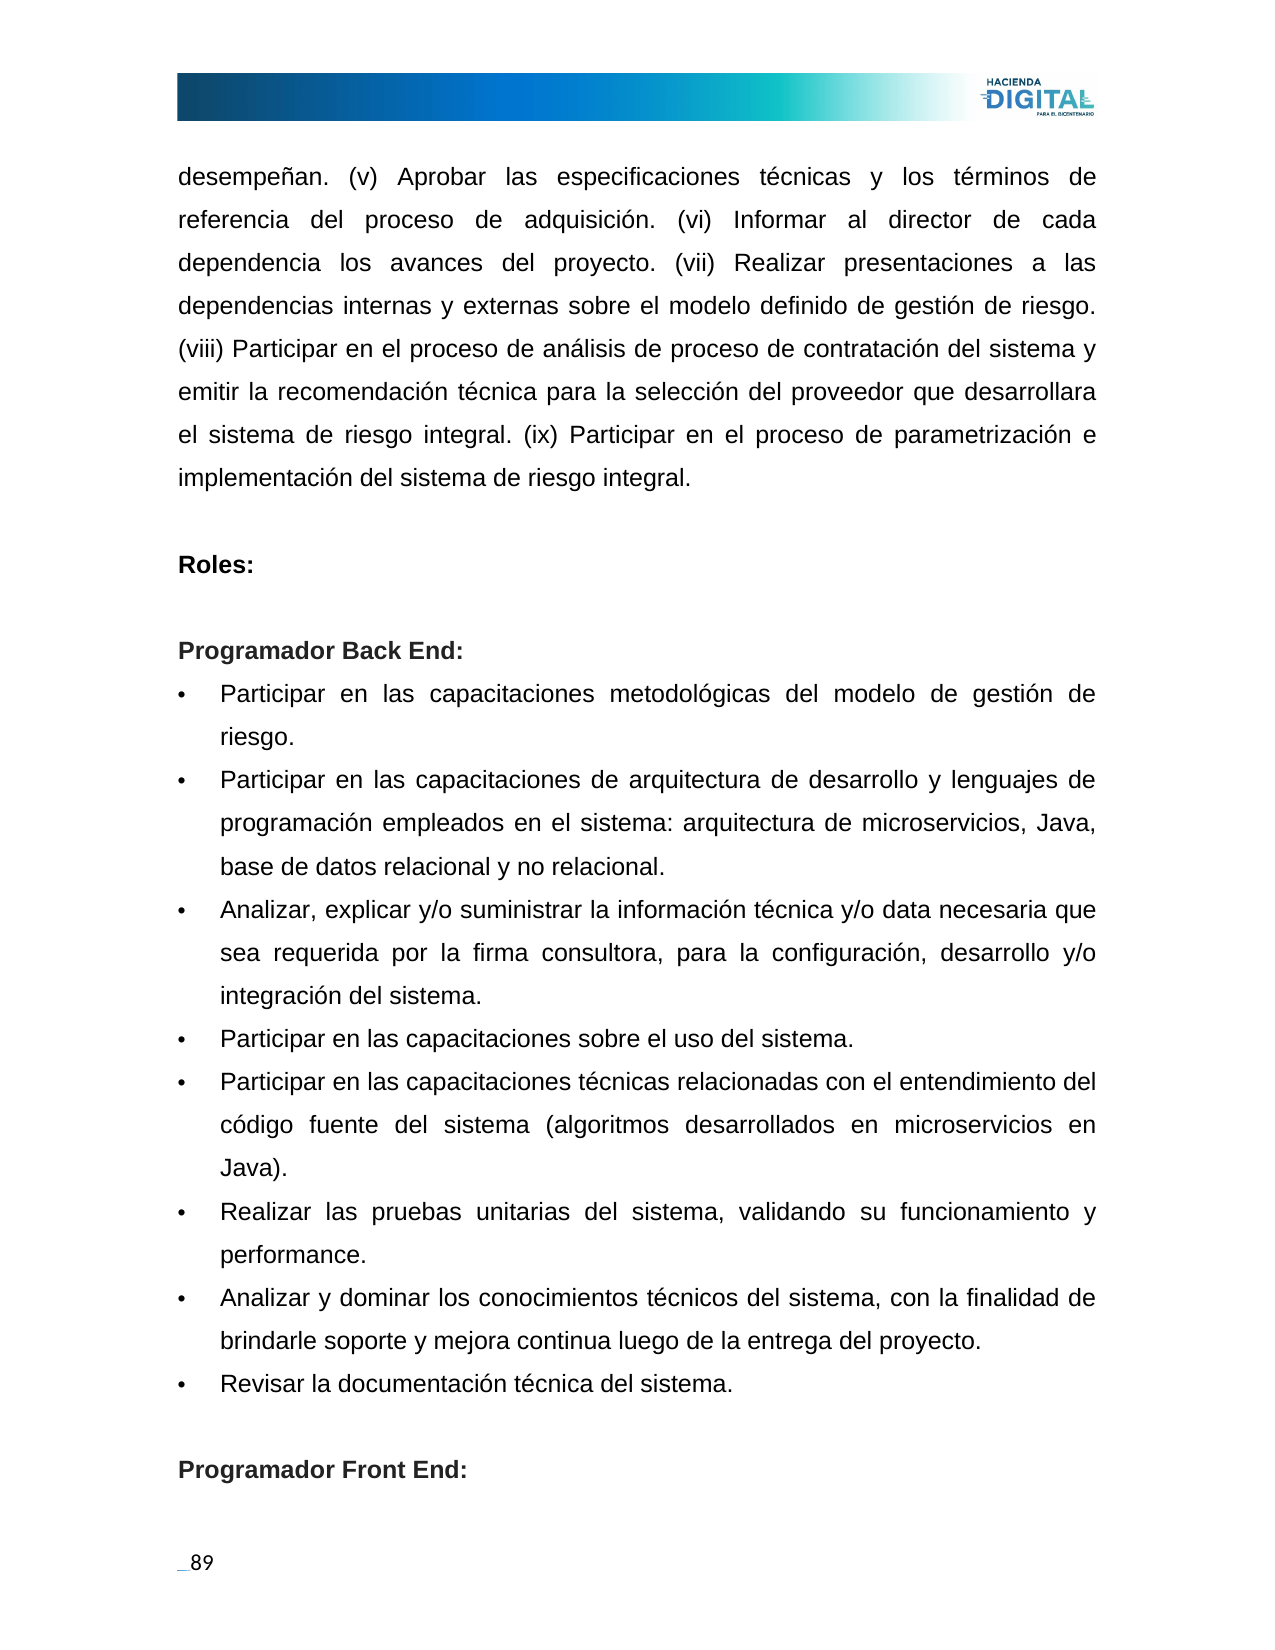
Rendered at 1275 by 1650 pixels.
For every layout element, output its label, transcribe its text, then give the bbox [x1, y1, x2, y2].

list Analizar y dominar los conocimientos técnicos del sistema, con la finalidad de brindarle soporte y mejora continua luego de la entrega del proyecto. [177, 1283, 1098, 1355]
text Roles: [178, 550, 1098, 578]
list Participar en las capacitaciones de arquitectura de desarrollo y lenguajes de programación empleados en el sistema: arquitectura de microservicios, Java, base de datos relacional y no relacional. [177, 765, 1098, 880]
list Realizar las pruebas unitarias del sistema, validando su funcionamiento y performance. [177, 1197, 1098, 1268]
list Participar en las capacitaciones metodológicas del modelo de gestión de riesgo. [177, 679, 1098, 751]
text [178, 162, 1098, 492]
list Programador Back End: [178, 636, 1098, 665]
picture [177, 73, 611, 121]
list Participar en las capacitaciones técnicas relacionadas con el entendimiento del código fuente del sistema (algoritmos desarrollados en microservicios en Java). [177, 1067, 1098, 1182]
list Revisar la documentación técnica del sistema. [177, 1369, 1098, 1398]
list Analizar, explicar y/o suministrar la información técnica y/o data necesaria que sea requerida por la firma consultora, para la configuración, desarrollo y/o integración del sistema. [177, 895, 1098, 1010]
list Programador Front End: [178, 1455, 1098, 1484]
picture [705, 73, 1098, 121]
list Participar en las capacitaciones sobre el uso del sistema. [177, 1024, 1098, 1053]
